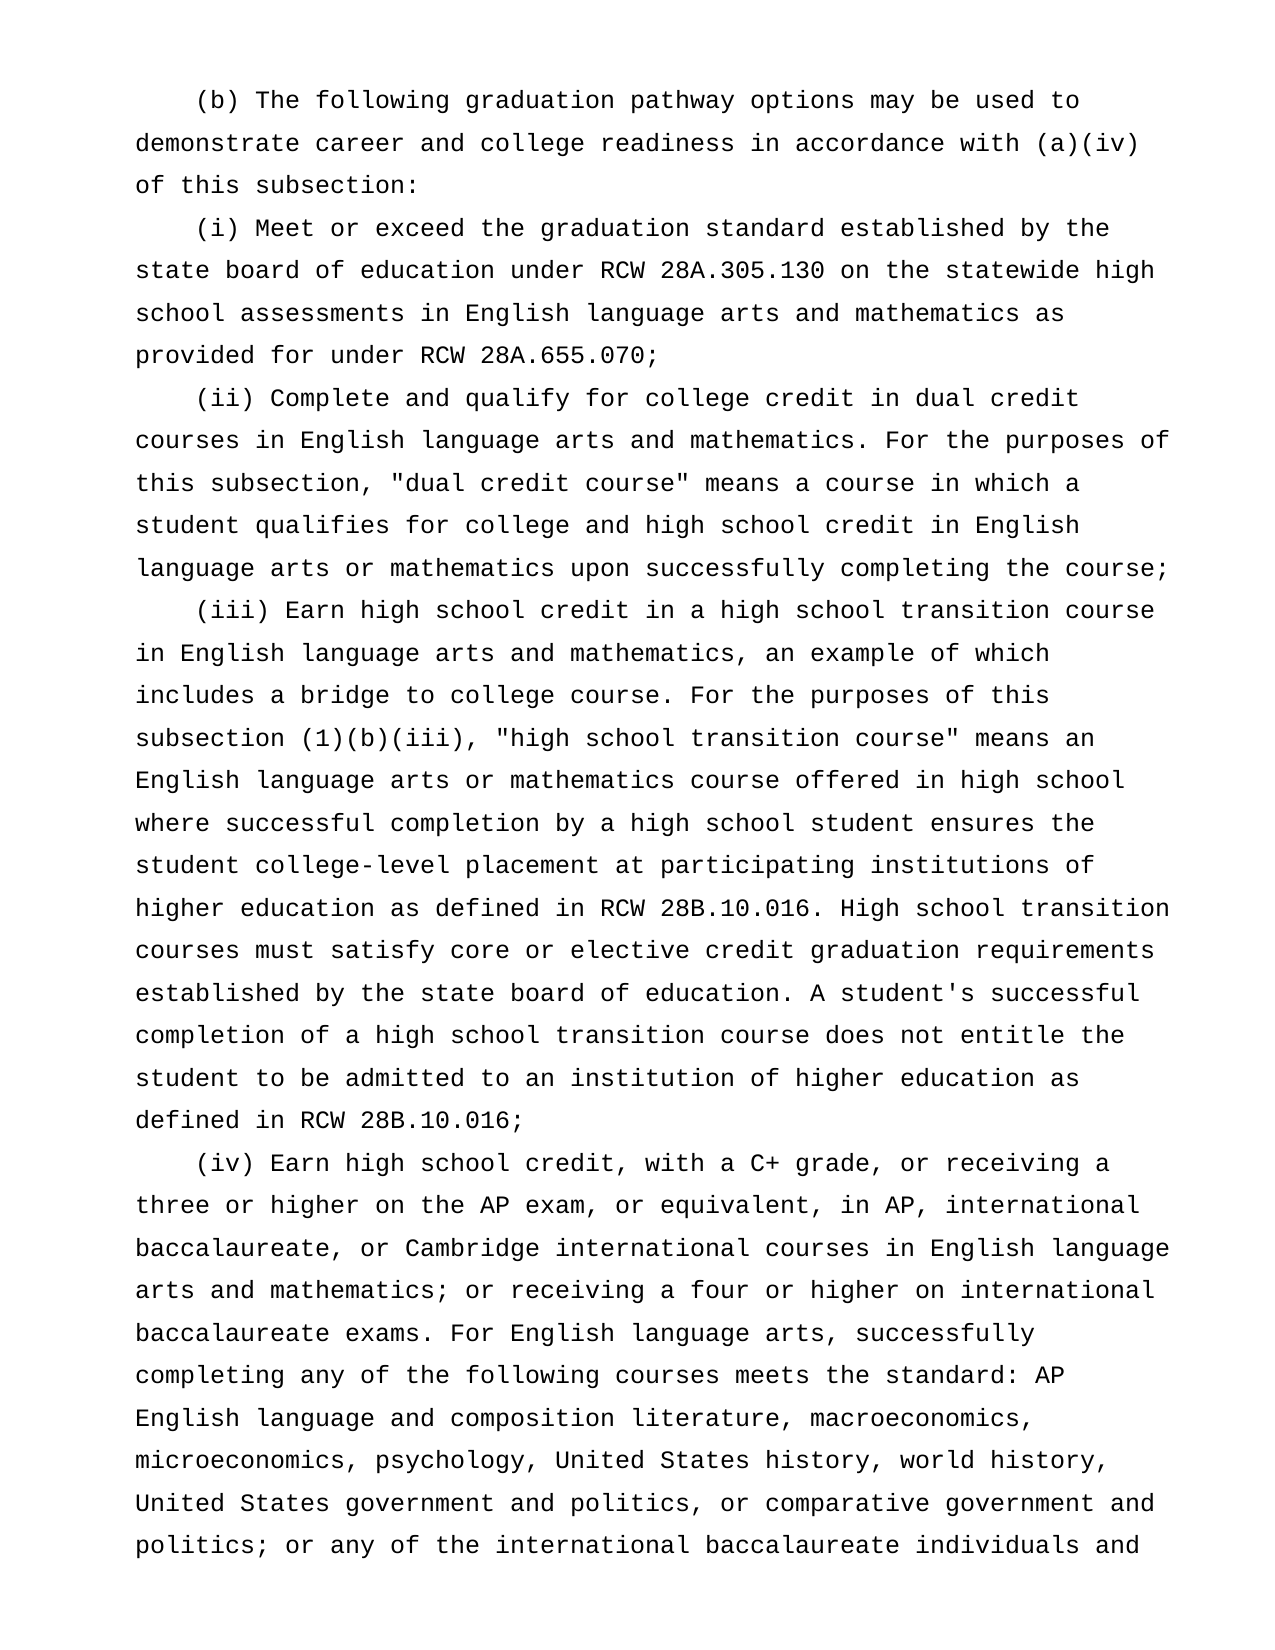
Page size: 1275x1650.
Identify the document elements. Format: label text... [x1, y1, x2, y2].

text (iii) Earn high school credit in a high school transition course in English language arts and mathematics, an example of which includes a bridge to college course. For the purposes of this subsection (1)(b)(iii), "high school transition course" means an English language arts or mathematics course offered in high school where successful completion by a high school student ensures the student college-level placement at participating institutions of higher education as defined in RCW 28B.10.016. High school transition courses must satisfy core or elective credit graduation requirements established by the state board of education. A student's successful completion of a high school transition course does not entitle the student to be admitted to an institution of higher education as defined in RCW 28B.10.016; [135, 585, 1170, 1137]
text (b) The following graduation pathway options may be used to demonstrate career and college readiness in accordance with (a)(iv) of this subsection: [135, 75, 1170, 202]
text (i) Meet or exceed the graduation standard established by the state board of education under RCW 28A.305.130 on the statewide high school assessments in English language arts and mathematics as provided for under RCW 28A.655.070; [135, 202, 1170, 372]
text (ii) Complete and qualify for college credit in dual credit courses in English language arts and mathematics. For the purposes of this subsection, "dual credit course" means a course in which a student qualifies for college and high school credit in English language arts or mathematics upon successfully completing the course; [135, 372, 1170, 585]
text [135, 1137, 1170, 1562]
